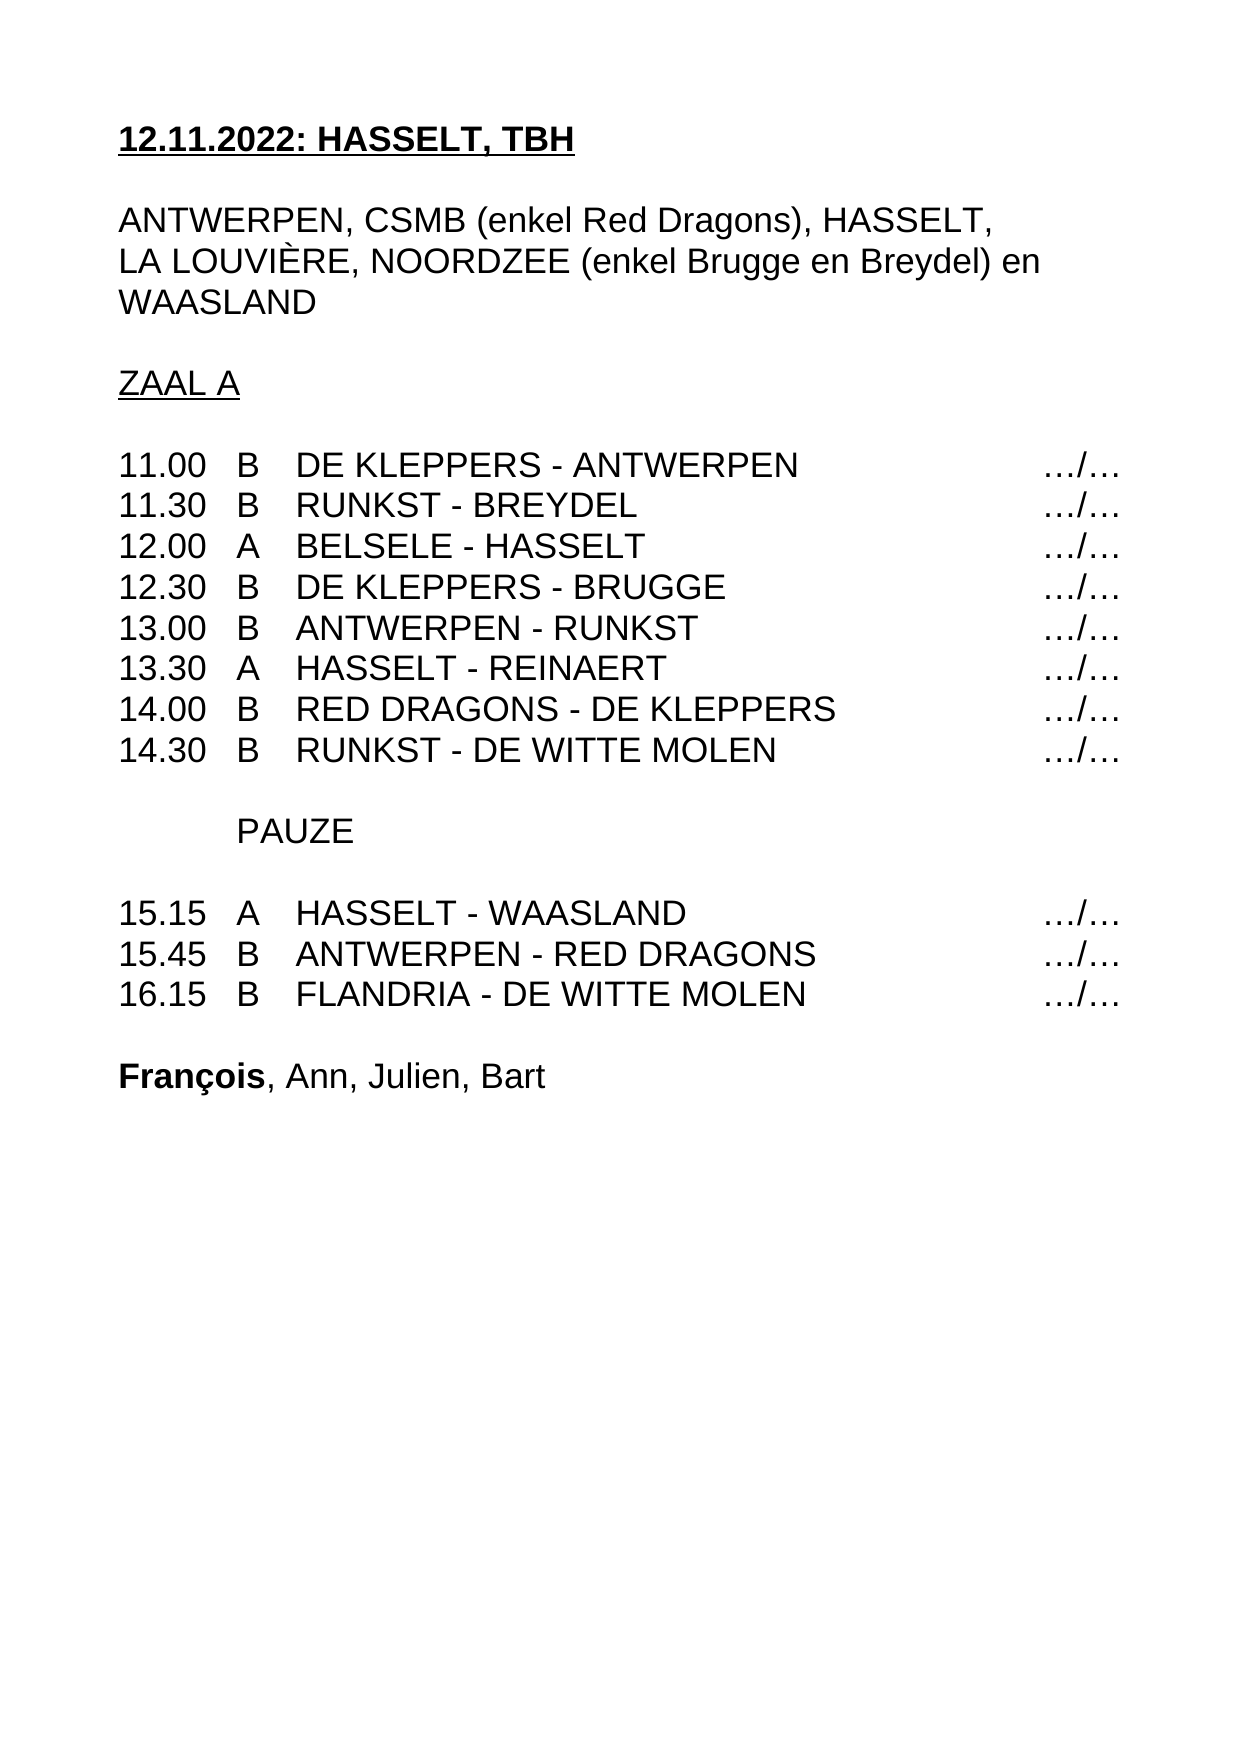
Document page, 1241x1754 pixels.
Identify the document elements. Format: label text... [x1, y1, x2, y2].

text 12.00 A BELSELE - HASSELT …/… [118, 525, 1122, 566]
text 15.15 A HASSELT - WAASLAND …/… [118, 892, 1122, 933]
text 14.00 B RED DRAGONS - DE KLEPPERS …/… [118, 688, 1122, 729]
text 12.11.2022: HASSELT, TBH [118, 118, 1122, 159]
text 11.30 B RUNKST - BREYDEL …/… [118, 485, 1122, 525]
text PAUZE [118, 811, 1122, 851]
text 11.00 B DE KLEPPERS - ANTWERPEN …/… [118, 444, 1122, 485]
text 12.30 B DE KLEPPERS - BRUGGE …/… [118, 566, 1122, 607]
text 16.15 B FLANDRIA - DE WITTE MOLEN …/… [118, 973, 1122, 1014]
text 13.00 B ANTWERPEN - RUNKST …/… [118, 607, 1122, 648]
text ANTWERPEN, CSMB (enkel Red Dragons), HASSELT, [118, 199, 1122, 240]
text 13.30 A HASSELT - REINAERT …/… [118, 648, 1122, 688]
text ZAAL A [118, 362, 1122, 403]
text 14.30 B RUNKST - DE WITTE MOLEN …/… [118, 729, 1122, 770]
text 15.45 B ANTWERPEN - RED DRAGONS …/… [118, 933, 1122, 973]
text LA LOUVIÈRE, NOORDZEE (enkel Brugge en Breydel) en WAASLAND [118, 240, 1122, 322]
text François, Ann, Julien, Bart [118, 1055, 1122, 1096]
